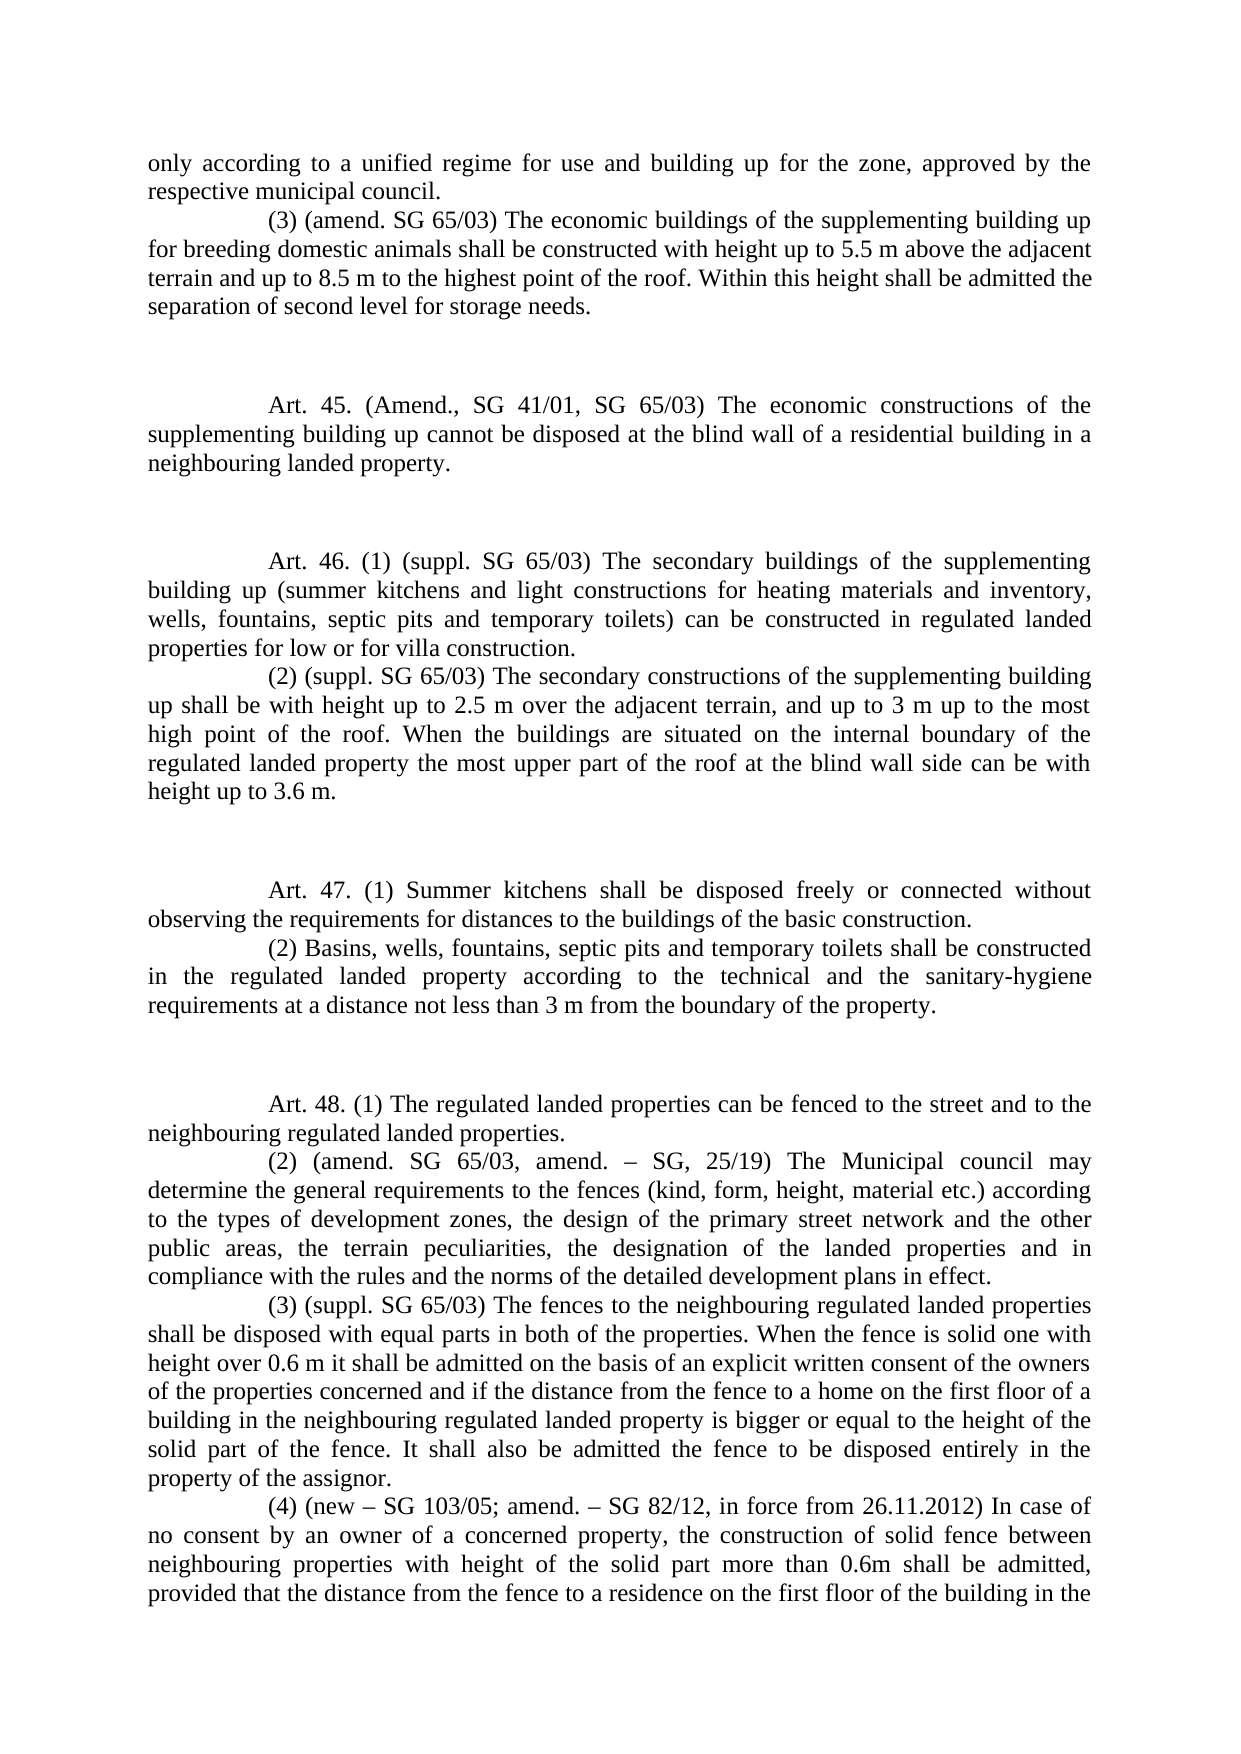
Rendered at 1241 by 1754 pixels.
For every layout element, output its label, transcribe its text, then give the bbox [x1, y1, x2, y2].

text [148, 1491, 1093, 1606]
text (2) Basins, wells, fountains, septic pits and temporary toilets shall be constructed in the regulated landed property according to the technical and the sanitary-hygiene requirements at a distance not less than 3 m from the boundary of the property. [148, 933, 1093, 1019]
text Art. 45. (Amend., SG 41/01, SG 65/03) The economic constructions of the supplementing building up cannot be disposed at the blind wall of a residential building in a neighbouring landed property. [148, 390, 1093, 476]
text Art. 47. (1) Summer kitchens shall be disposed freely or connected without observing the requirements for distances to the buildings of the basic construction. [148, 875, 1093, 933]
text (2) (amend. SG 65/03, amend. – SG, 25/19) The Municipal council may determine the general requirements to the fences (kind, form, height, material etc.) according to the types of development zones, the design of the primary street network and the other public areas, the terrain peculiarities, the designation of the landed properties and in compliance with the rules and the norms of the detailed development plans in effect. [148, 1146, 1093, 1290]
text (3) (suppl. SG 65/03) The fences to the neighbouring regulated landed properties shall be disposed with equal parts in both of the properties. When the fence is solid one with height over 0.6 m it shall be admitted on the basis of an explicit written consent of the owners of the properties concerned and if the distance from the fence to a home on the first floor of a building in the neighbouring regulated landed property is bigger or equal to the height of the solid part of the fence. It shall also be admitted the fence to be disposed entirely in the property of the assignor. [148, 1290, 1093, 1491]
text (2) (suppl. SG 65/03) The secondary constructions of the supplementing building up shall be with height up to 2.5 m over the adjacent terrain, and up to 3 m up to the most high point of the roof. When the buildings are situated on the internal boundary of the regulated landed property the most upper part of the roof at the blind wall side can be with height up to 3.6 m. [148, 661, 1093, 805]
text Art. 46. (1) (suppl. SG 65/03) The secondary buildings of the supplementing building up (summer kitchens and light constructions for heating materials and inventory, wells, fountains, septic pits and temporary toilets) can be constructed in regulated landed properties for low or for villa construction. [148, 546, 1093, 661]
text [148, 148, 1093, 205]
text (3) (amend. SG 65/03) The economic buildings of the supplementing building up for breeding domestic animals shall be constructed with height up to 5.5 m above the adjacent terrain and up to 8.5 m to the highest point of the roof. Within this height shall be admitted the separation of second level for storage needs. [148, 205, 1093, 320]
text Art. 48. (1) The regulated landed properties can be fenced to the street and to the neighbouring regulated landed properties. [148, 1089, 1093, 1146]
